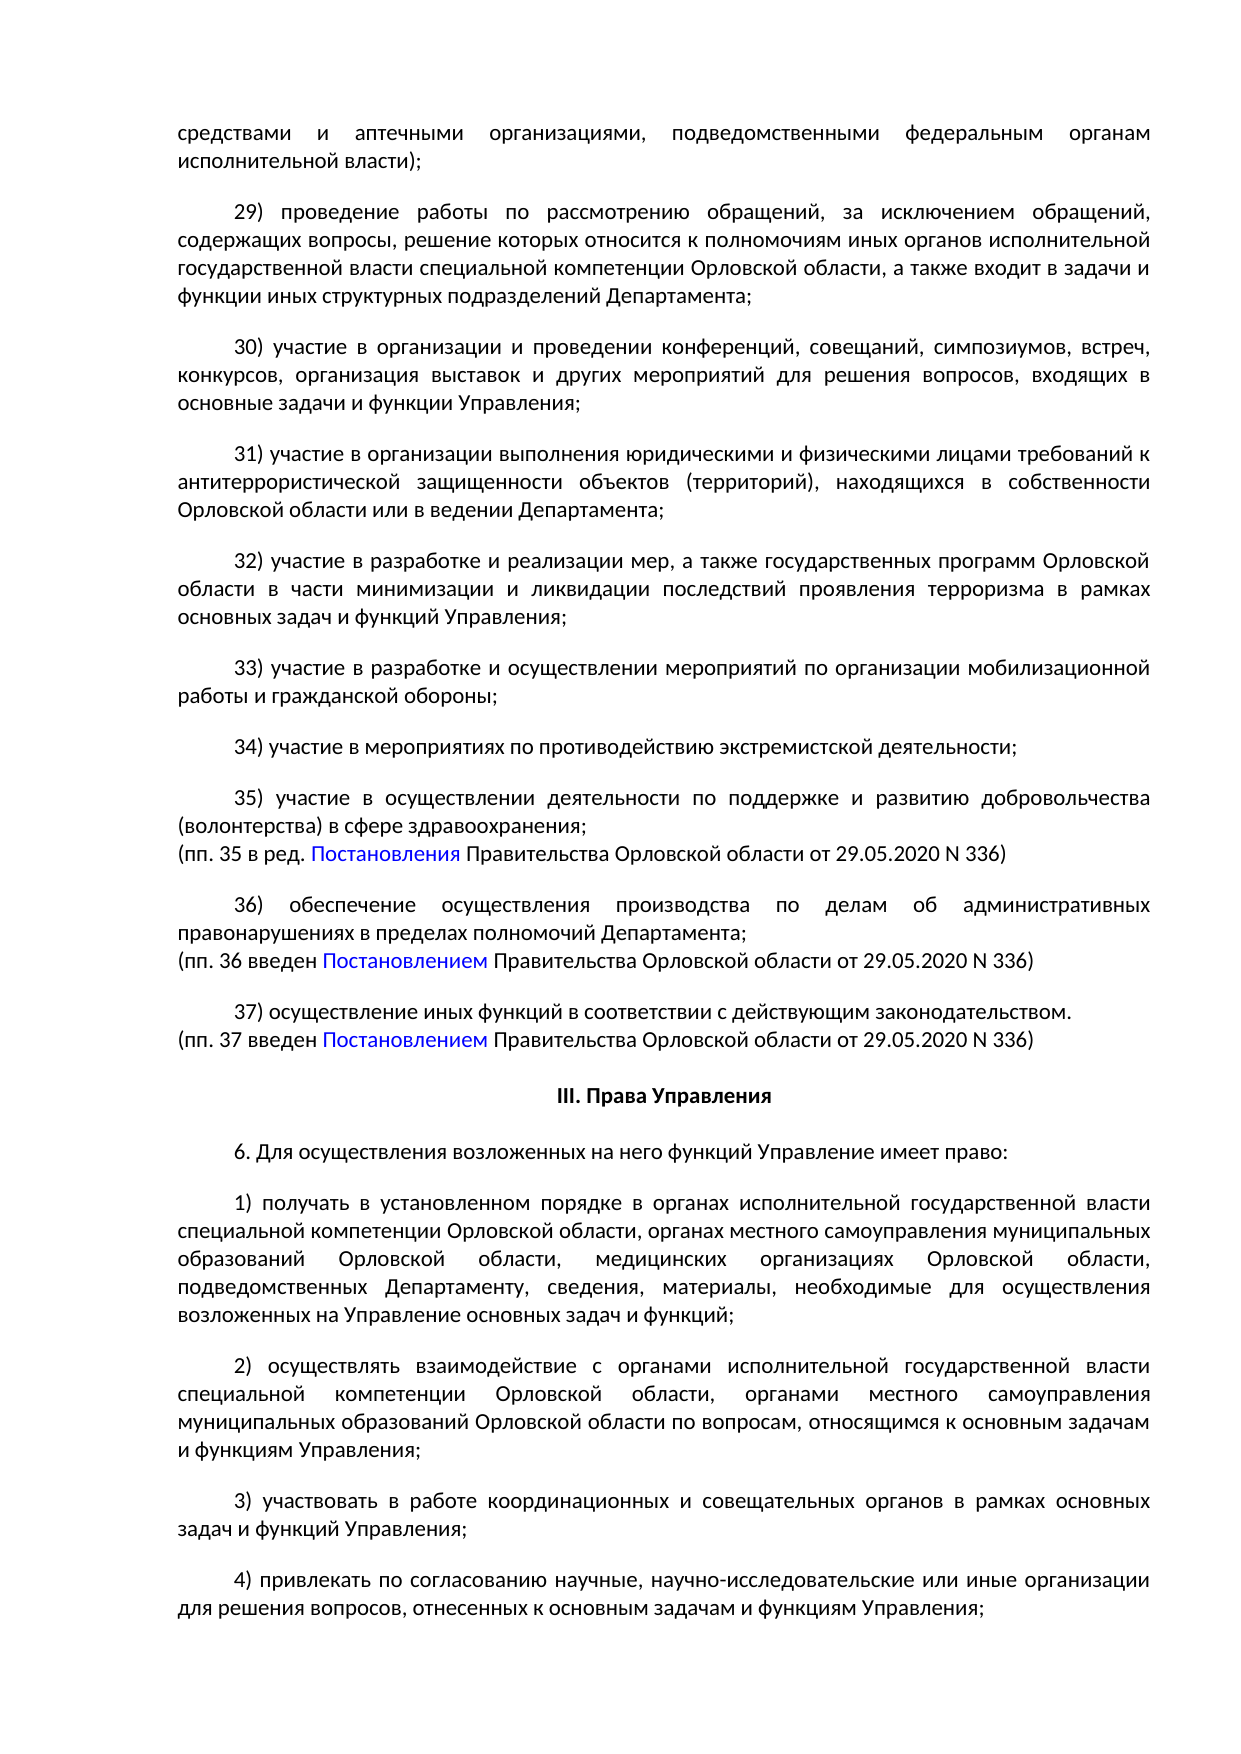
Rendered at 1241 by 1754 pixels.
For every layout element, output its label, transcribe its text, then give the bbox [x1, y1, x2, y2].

text 4) привлекать по согласованию научные, научно-исследовательские или иные организации для решения вопросов, отнесенных к основным задачам и функциям Управления; [177, 1565, 1152, 1621]
text 36) обеспечение осуществления производства по делам об административных правонарушениях в пределах полномочий Департамента; [177, 890, 1152, 946]
text (пп. 35 в ред. Постановления Правительства Орловской области от 29.05.2020 N 336) [177, 839, 1152, 867]
text 6. Для осуществления возложенных на него функций Управление имеет право: [177, 1137, 1152, 1165]
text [177, 118, 1152, 174]
text 33) участие в разработке и осуществлении мероприятий по организации мобилизационной работы и гражданской обороны; [177, 653, 1152, 709]
text (пп. 36 введен Постановлением Правительства Орловской области от 29.05.2020 N 336) [177, 946, 1152, 974]
text 1) получать в установленном порядке в органах исполнительной государственной власти специальной компетенции Орловской области, органах местного самоуправления муниципальных образований Орловской области, медицинских организациях Орловской области, подведомственных Департаменту, сведения, материалы, необходимые для осуществления возложенных на Управление основных задач и функций; [177, 1188, 1152, 1328]
text 2) осуществлять взаимодействие с органами исполнительной государственной власти специальной компетенции Орловской области, органами местного самоуправления муниципальных образований Орловской области по вопросам, относящимся к основным задачам и функциям Управления; [177, 1351, 1152, 1463]
text 29) проведение работы по рассмотрению обращений, за исключением обращений, содержащих вопросы, решение которых относится к полномочиям иных органов исполнительной государственной власти специальной компетенции Орловской области, а также входит в задачи и функции иных структурных подразделений Департамента; [177, 197, 1152, 309]
text 31) участие в организации выполнения юридическими и физическими лицами требований к антитеррористической защищенности объектов (территорий), находящихся в собственности Орловской области или в ведении Департамента; [177, 439, 1152, 523]
text 3) участвовать в работе координационных и совещательных органов в рамках основных задач и функций Управления; [177, 1486, 1152, 1542]
text 37) осуществление иных функций в соответствии с действующим законодательством. [177, 997, 1152, 1025]
text 35) участие в осуществлении деятельности по поддержке и развитию добровольчества (волонтерства) в сфере здравоохранения; [177, 783, 1152, 839]
text 32) участие в разработке и реализации мер, а также государственных программ Орловской области в части минимизации и ликвидации последствий проявления терроризма в рамках основных задач и функций Управления; [177, 546, 1152, 630]
text 34) участие в мероприятиях по противодействию экстремистской деятельности; [177, 732, 1152, 760]
text (пп. 37 введен Постановлением Правительства Орловской области от 29.05.2020 N 336) [177, 1025, 1152, 1053]
title III. Права Управления [177, 1081, 1152, 1109]
text 30) участие в организации и проведении конференций, совещаний, симпозиумов, встреч, конкурсов, организация выставок и других мероприятий для решения вопросов, входящих в основные задачи и функции Управления; [177, 332, 1152, 416]
